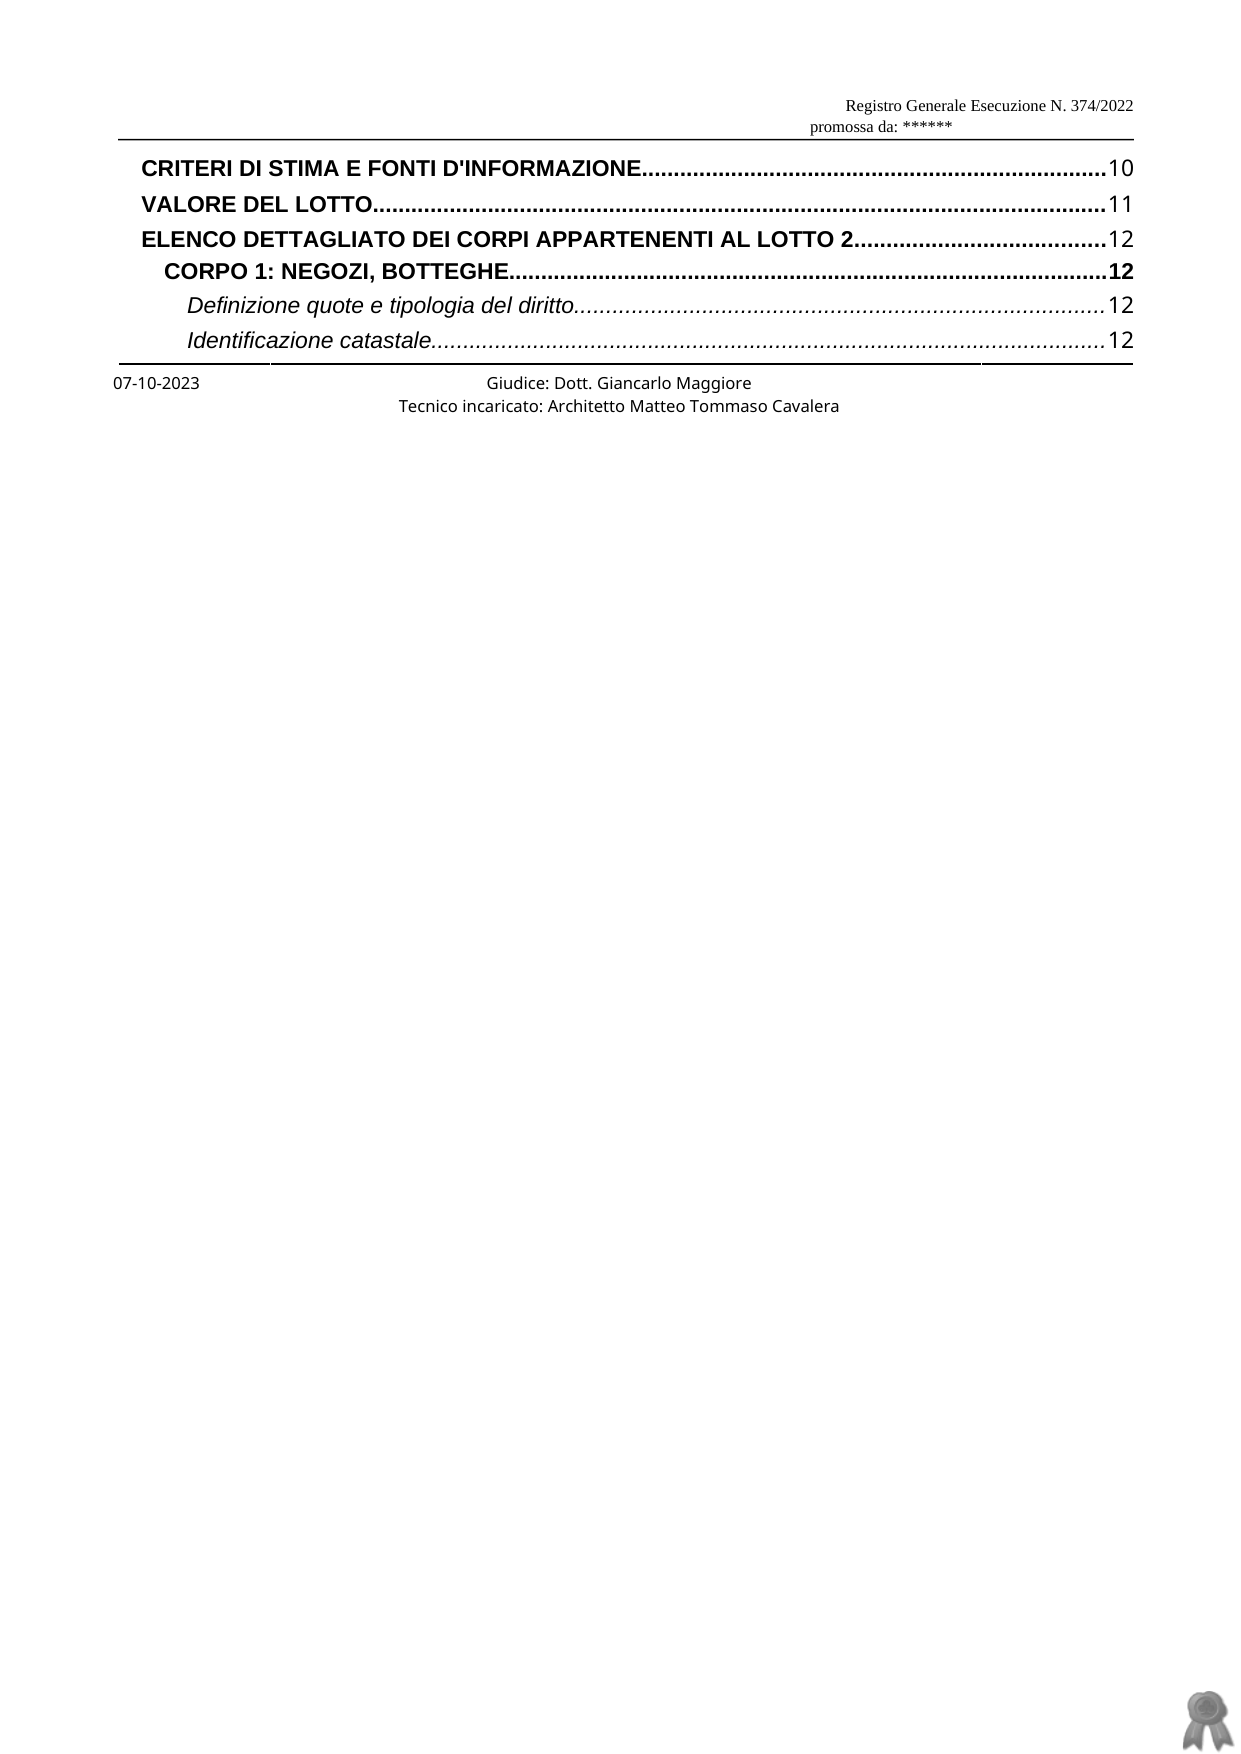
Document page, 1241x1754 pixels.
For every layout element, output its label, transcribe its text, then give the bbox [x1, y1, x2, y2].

picture [1182, 1691, 1235, 1754]
text 07-10-2023 Giudice: Dott. Giancarlo Maggiore [102, 371, 762, 394]
text Tecnico incaricato: Architetto Matteo Tommaso Cavalera [213, 395, 1025, 418]
